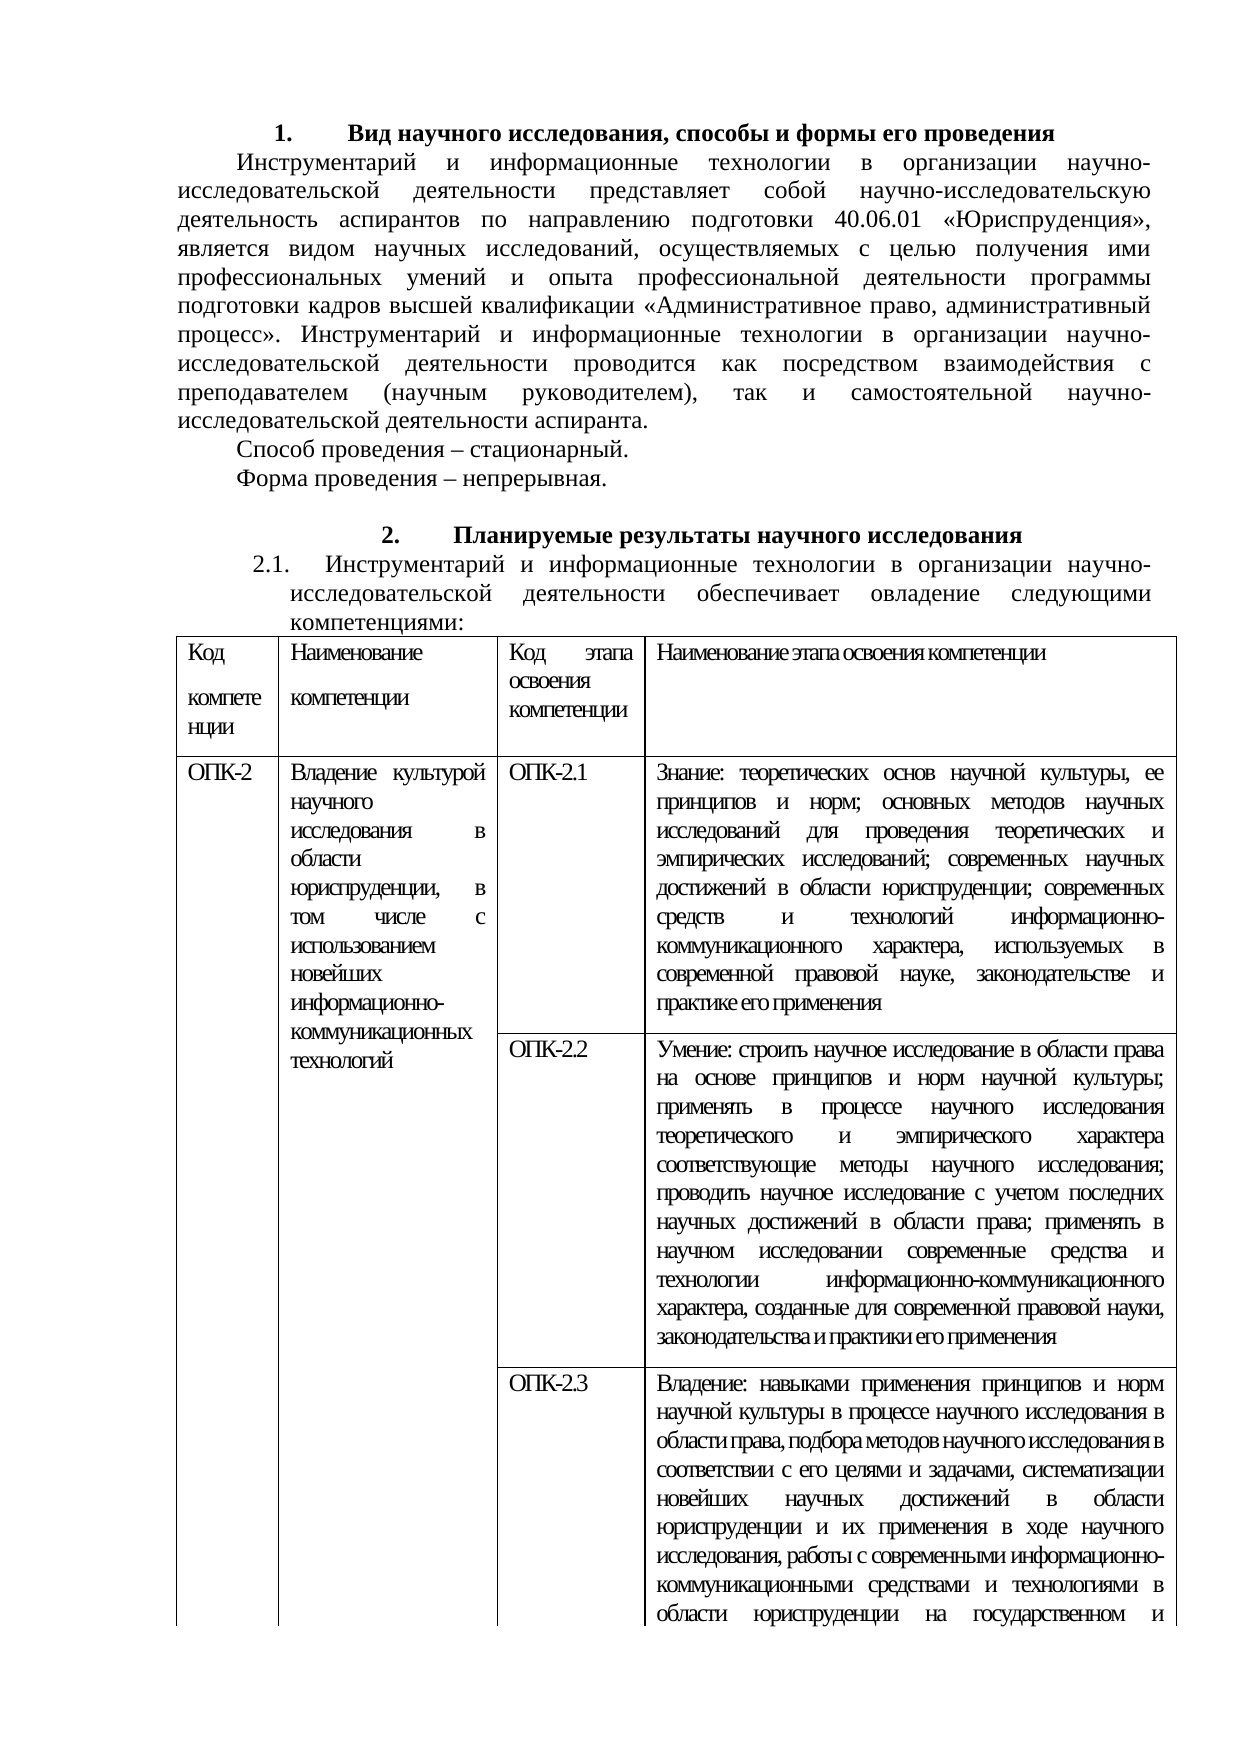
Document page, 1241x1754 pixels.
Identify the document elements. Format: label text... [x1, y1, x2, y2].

table_header Наименование компетенции [279, 637, 497, 756]
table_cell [646, 1368, 1176, 1626]
table_header Код компетенции [177, 637, 278, 756]
table_cell Знание: теоретических основ научной культуры, ее принципов и норм; основных методов научных исследований для проведения теоретических и эмпирических исследований; современных научных достижений в области юриспруденции; современных средств и технологий информационно-коммуникационного характера, используемых в современной правовой науке, законодательстве и практике его применения [646, 757, 1176, 1033]
table_cell ОПК-2 [177, 757, 278, 1626]
list Инструментарий и информационные технологии в организации научно-исследовательской деятельности обеспечивает овладение следующими компетенциями: [252, 549, 1152, 636]
list Вид научного исследования, способы и формы его проведения [177, 118, 1152, 147]
table_cell ОПК-2.3 [498, 1368, 644, 1626]
table_cell ОПК-2.2 [498, 1034, 644, 1367]
table_header Код этапа освоения компетенции [498, 637, 644, 756]
list Планируемые результаты научного исследования [252, 521, 1152, 549]
text Форма проведения – непрерывная. [177, 463, 1152, 492]
text Способ проведения – стационарный. [177, 434, 1152, 463]
table_cell ОПК-2.1 [498, 757, 644, 1033]
text Инструментарий и информационные технологии в организации научно-исследовательской деятельности представляет собой научно-исследовательскую деятельность аспирантов по направлению подготовки 40.06.01 «Юриспруденция», является видом научных исследований, осуществляемых с целью получения ими профессиональных умений и опыта профессиональной деятельности программы подготовки кадров высшей квалификации «Административное право, административный процесс». Инструментарий и информационные технологии в организации научно-исследовательской деятельности проводится как посредством взаимодействия с преподавателем (научным руководителем), так и самостоятельной научно-исследовательской деятельности аспиранта. [177, 147, 1152, 434]
table_header Наименование этапа освоения компетенции [646, 637, 1176, 756]
table_cell Умение: строить научное исследование в области права на основе принципов и норм научной культуры; применять в процессе научного исследования теоретического и эмпирического характера соответствующие методы научного исследования; проводить научное исследование с учетом последних научных достижений в области права; применять в научном исследовании современные средства и технологии информационно-коммуникационного характера, созданные для современной правовой науки, законодательства и практики его применения [646, 1034, 1176, 1367]
table_cell Владение культурой научного исследования в области юриспруденции, в том числе с использованием новейших информационно-коммуникационных технологий [279, 757, 497, 1626]
